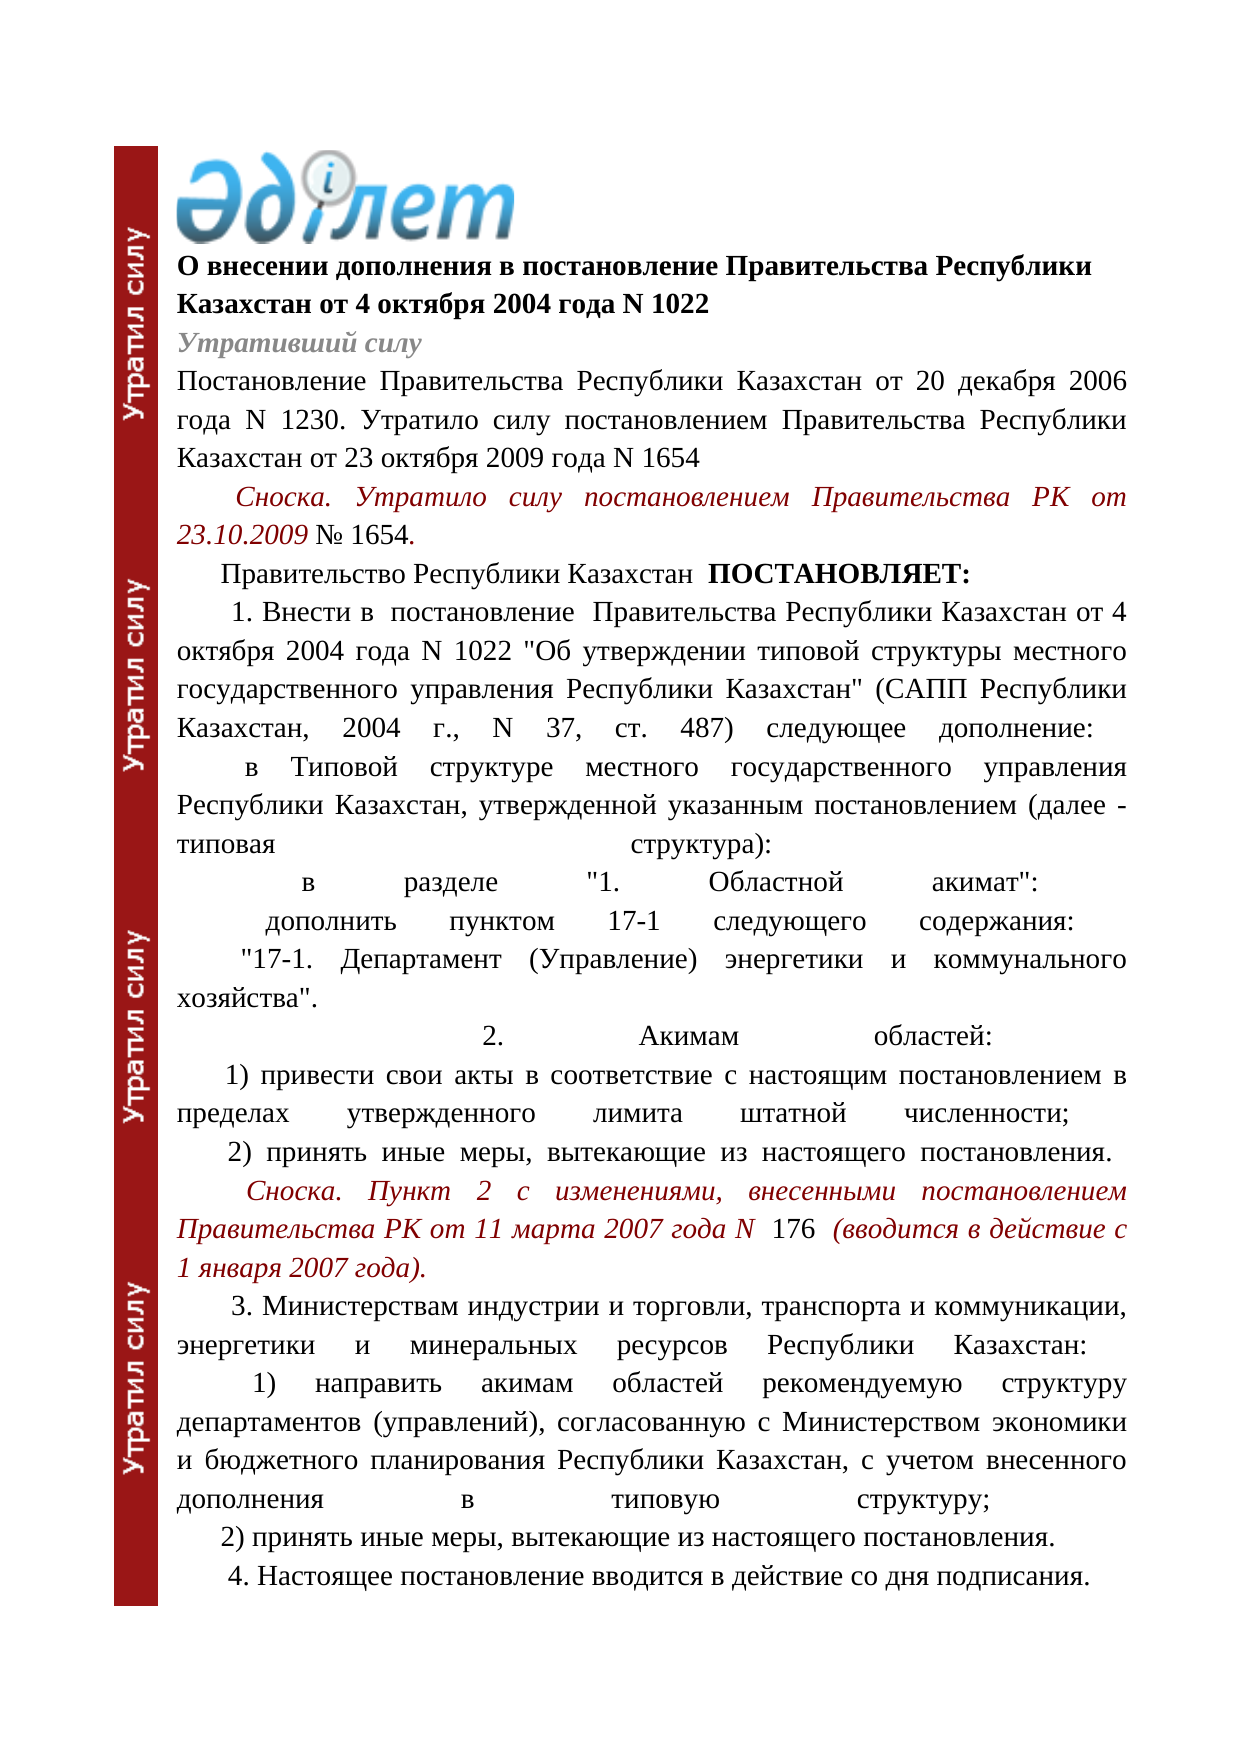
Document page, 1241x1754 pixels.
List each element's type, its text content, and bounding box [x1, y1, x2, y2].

text О внесении дополнения в постановление Правительства Республики Казахстан от 4 октября 2004 года N 1022 [112, 248, 1128, 320]
text 4. Настоящее постановление вводится в действие со дня подписания. [112, 1558, 1128, 1592]
text Сноска. Утратило силу постановлением Правительства РК от 23.10.2009 № 1654. [112, 479, 1128, 551]
picture [176, 150, 515, 244]
picture [114, 589, 158, 594]
picture [114, 320, 158, 325]
picture [114, 1283, 158, 1288]
text Постановление Правительства Республики Казахстан от 20 декабря 2006 года N 1230. Утратило силу постановлением Правительства Республики Казахстан от 23 октября 2009 года N 1654 [112, 363, 1128, 474]
picture [114, 146, 158, 248]
picture [114, 358, 158, 363]
picture [114, 1553, 158, 1558]
picture [114, 1013, 158, 1018]
picture [114, 1592, 158, 1606]
text 2. Акимам областей: 1) привести свои акты в соответствие с настоящим постановлением в пределах утвержденного лимита штатной численности; 2) принять иные меры, вытекающие из настоящего постановления. Сноска. Пункт 2 с изменениями, внесенными постановлением Правительства РК от 11 марта 2007 года N 176 (вводится в действие с 1 января 2007 года). [112, 1018, 1128, 1283]
picture [114, 474, 158, 479]
picture [114, 551, 158, 556]
text 1. Внести в постановление Правительства Республики Казахстан от 4 октября 2004 года N 1022 "Об утверждении типовой структуры местного государственного управления Республики Казахстан" (САПП Республики Казахстан, 2004 г., N 37, ст. 487) следующее дополнение: в Типовой структуре местного государственного управления Республики Казахстан, утвержденной указанным постановлением (далее - типовая структура): в разделе "1. Областной акимат": дополнить пунктом 17-1 следующего содержания: "17-1. Департамент (Управление) энергетики и коммунального хозяйства". [112, 594, 1128, 1013]
text Правительство Республики Казахстан ПОСТАНОВЛЯЕТ: [112, 556, 1128, 589]
text 3. Министерствам индустрии и торговли, транспорта и коммуникации, энергетики и минеральных ресурсов Республики Казахстан: 1) направить акимам областей рекомендуемую структуру департаментов (управлений), согласованную с Министерством экономики и бюджетного планирования Республики Казахстан, с учетом внесенного дополнения в типовую структуру; 2) принять иные меры, вытекающие из настоящего постановления. [112, 1288, 1128, 1553]
text Утративший силу [112, 325, 1128, 358]
